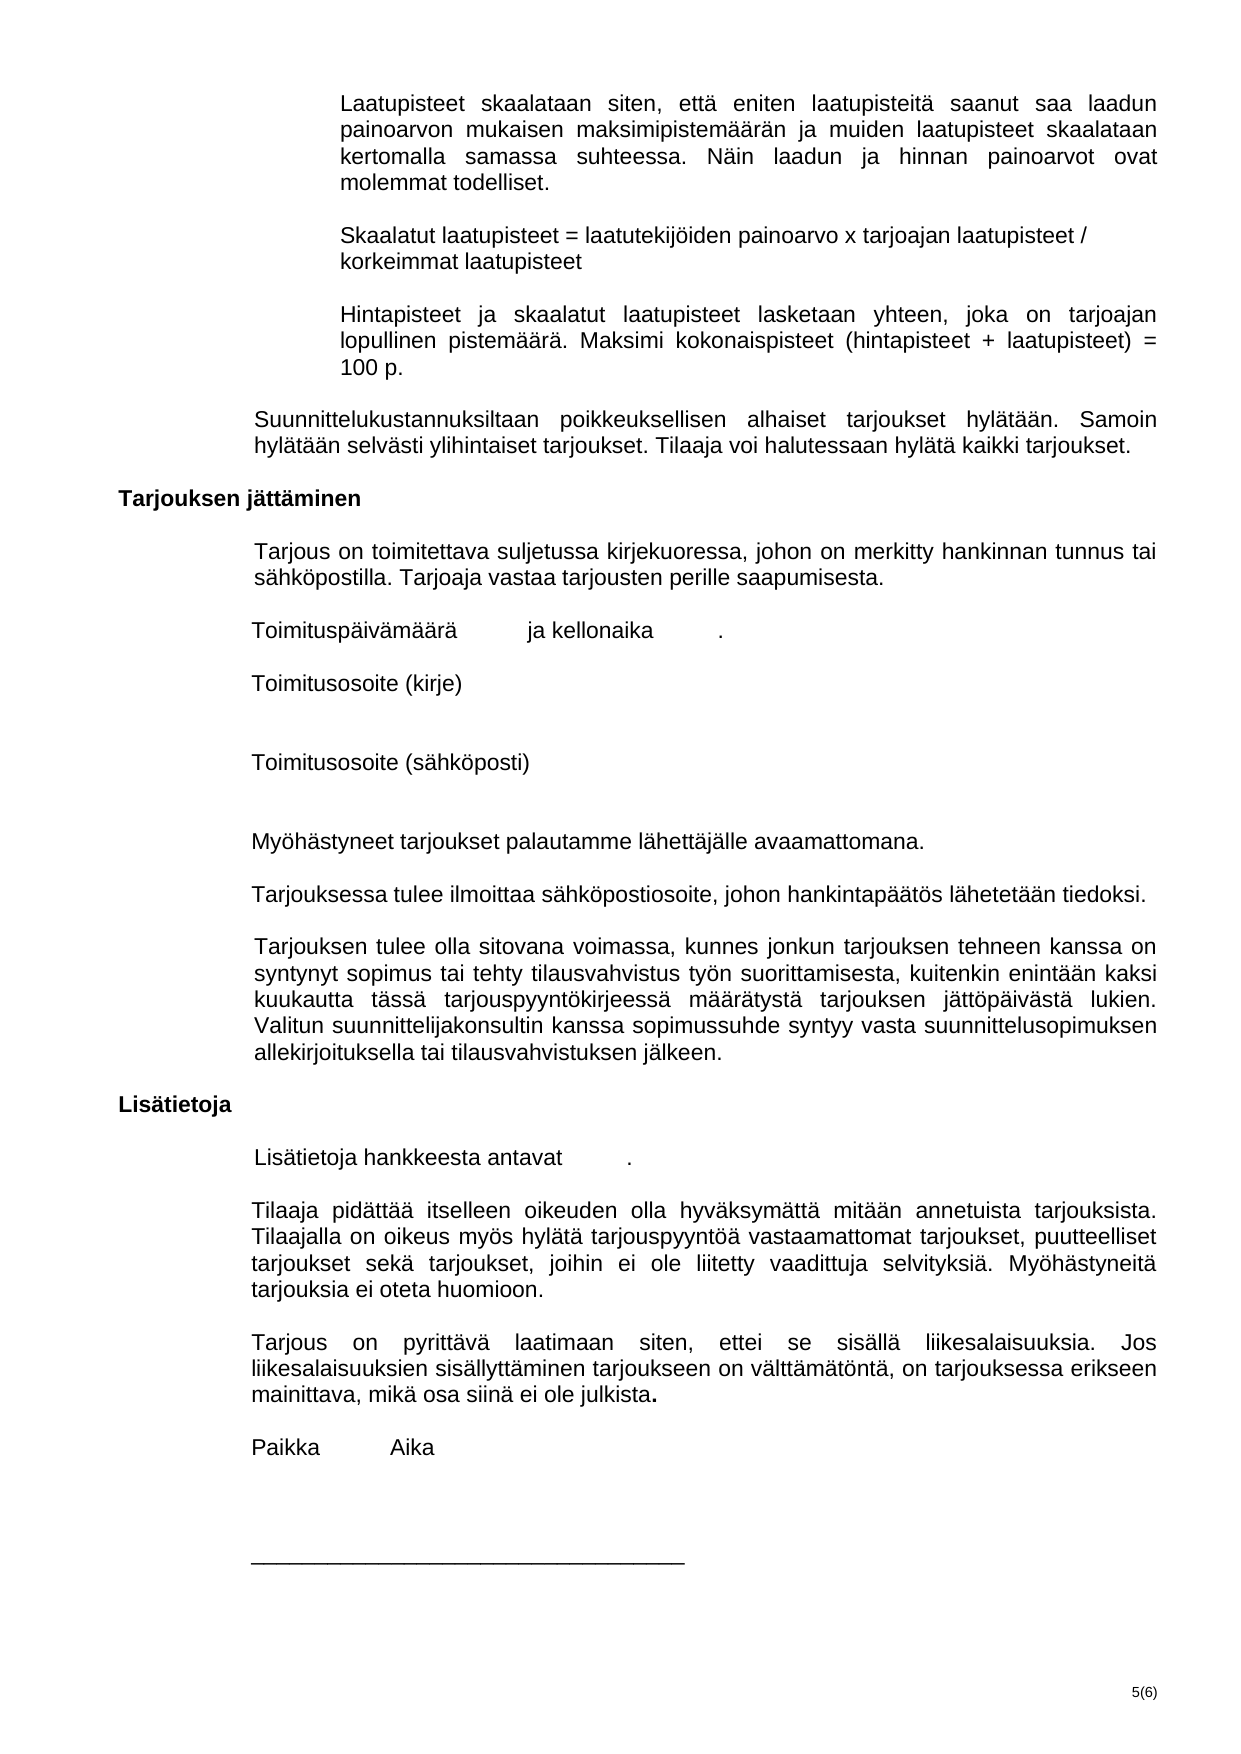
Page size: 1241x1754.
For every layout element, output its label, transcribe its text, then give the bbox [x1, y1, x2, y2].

text Hintapisteet ja skaalatut laatupisteet lasketaan yhteen, joka on tarjoajan lopullinen pistemäärä. Maksimi kokonaispisteet (hintapisteet + laatupisteet) = 100 p. [340, 301, 1157, 380]
text Lisätietoja [118, 1091, 1157, 1118]
text Suunnittelukustannuksiltaan poikkeuksellisen alhaiset tarjoukset hylätään. Samoin hylätään selvästi ylihintaiset tarjoukset. Tilaaja voi halutessaan hylätä kaikki tarjoukset. [254, 406, 1157, 459]
text __________________________________ [251, 1539, 1157, 1566]
text korkeimmat laatupisteet [340, 248, 1157, 274]
text Tarjous on toimitettava suljetussa kirjekuoressa, johon on merkitty hankinnan tunnus tai sähköpostilla. Tarjoaja vastaa tarjousten perille saapumisesta. [254, 538, 1157, 591]
text Skaalatut laatupisteet = laatutekijöiden painoarvo x tarjoajan laatupisteet / [340, 222, 1157, 248]
text Myöhästyneet tarjoukset palautamme lähettäjälle avaamattomana. [251, 828, 1157, 854]
text Laatupisteet skaalataan siten, että eniten laatupisteitä saanut saa laadun painoarvon mukaisen maksimipistemäärän ja muiden laatupisteet skaalataan kertomalla samassa suhteessa. Näin laadun ja hinnan painoarvot ovat molemmat todelliset. [340, 90, 1157, 195]
text Lisätietoja hankkeesta antavat . [251, 1144, 1157, 1170]
text Tarjouksessa tulee ilmoittaa sähköpostiosoite, johon hankintapäätös lähetetään tiedoksi. [251, 881, 1157, 907]
text Tarjous on pyrittävä laatimaan siten, ettei se sisällä liikesalaisuuksia. Jos liikesalaisuuksien sisällyttäminen tarjoukseen on välttämätöntä, on tarjouksessa erikseen mainittava, mikä osa siinä ei ole julkista. [251, 1328, 1157, 1408]
text Toimituspäivämäärä ja kellonaika . [251, 617, 1157, 643]
text Tarjouksen jättäminen [118, 485, 1157, 512]
text Tarjouksen tulee olla sitovana voimassa, kunnes jonkun tarjouksen tehneen kanssa on syntynyt sopimus tai tehty tilausvahvistus työn suorittamisesta, kuitenkin enintään kaksi kuukautta tässä tarjouspyyntökirjeessä määrätystä tarjouksen jättöpäivästä lukien. Valitun suunnittelijakonsultin kanssa sopimussuhde syntyy vasta suunnittelusopimuksen allekirjoituksella tai tilausvahvistuksen jälkeen. [254, 933, 1157, 1065]
text Paikka Aika [251, 1434, 1157, 1460]
text Tilaaja pidättää itselleen oikeuden olla hyväksymättä mitään annetuista tarjouksista. Tilaajalla on oikeus myös hylätä tarjouspyyntöä vastaamattomat tarjoukset, puutteelliset tarjoukset sekä tarjoukset, joihin ei ole liitetty vaadittuja selvityksiä. Myöhästyneitä tarjouksia ei oteta huomioon. [251, 1197, 1157, 1302]
text Toimitusosoite (kirje) [251, 670, 1157, 696]
text Toimitusosoite (sähköposti) [251, 749, 1157, 775]
